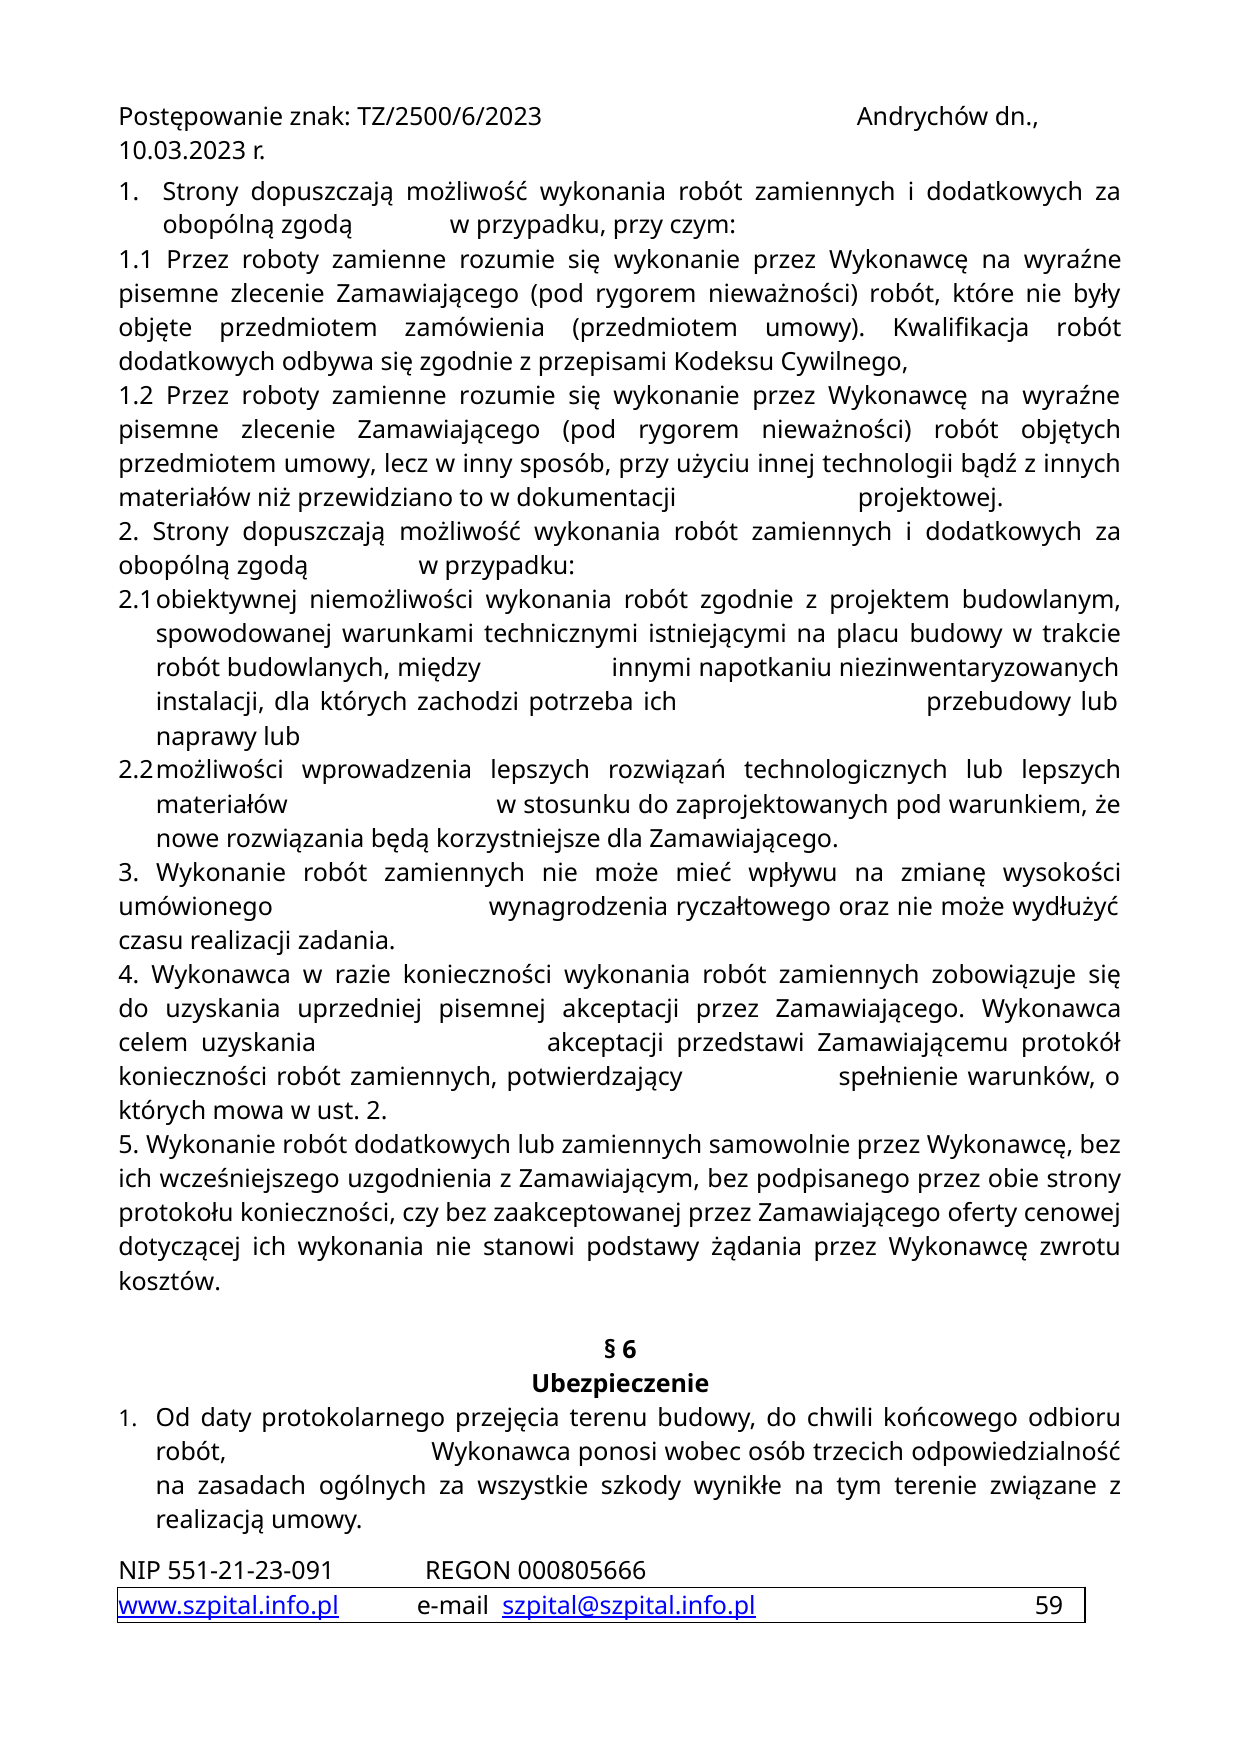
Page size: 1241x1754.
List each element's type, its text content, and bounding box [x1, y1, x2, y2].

text 5. Wykonanie robót dodatkowych lub zamiennych samowolnie przez Wykonawcę, bez ich wcześniejszego uzgodnienia z Zamawiającym, bez podpisanego przez obie strony protokołu konieczności, czy bez zaakceptowanej przez Zamawiającego oferty cenowej dotyczącej ich wykonania nie stanowi podstawy żądania przez Wykonawcę zwrotu kosztów. [118, 1127, 1122, 1297]
text 1.2 Przez roboty zamienne rozumie się wykonanie przez Wykonawcę na wyraźne pisemne zlecenie Zamawiającego (pod rygorem nieważności) robót objętych przedmiotem umowy, lecz w inny sposób, przy użyciu innej technologii bądź z innych materiałów niż przewidziano to w dokumentacji projektowej. [118, 377, 1122, 514]
list Od daty protokolarnego przejęcia terenu budowy, do chwili końcowego odbioru robót, Wykonawca ponosi wobec osób trzecich odpowiedzialność na zasadach ogólnych za wszystkie szkody wynikłe na tym terenie związane z realizacją umowy. [118, 1399, 1122, 1536]
text 1.1 Przez roboty zamienne rozumie się wykonanie przez Wykonawcę na wyraźne pisemne zlecenie Zamawiającego (pod rygorem nieważności) robót, które nie były objęte przedmiotem zamówienia (przedmiotem umowy). Kwalifikacja robót dodatkowych odbywa się zgodnie z przepisami Kodeksu Cywilnego, [118, 241, 1122, 377]
text Ubezpieczenie [118, 1365, 1122, 1399]
text § 6 [118, 1331, 1122, 1365]
list Strony dopuszczają możliwość wykonania robót zamiennych i dodatkowych za obopólną zgodą w przypadku, przy czym: [118, 173, 1122, 241]
list obiektywnej niemożliwości wykonania robót zgodnie z projektem budowlanym, spowodowanej warunkami technicznymi istniejącymi na placu budowy w trakcie robót budowlanych, między innymi napotkaniu niezinwentaryzowanych instalacji, dla których zachodzi potrzeba ich przebudowy lub naprawy lub [118, 582, 1122, 752]
list możliwości wprowadzenia lepszych rozwiązań technologicznych lub lepszych materiałów w stosunku do zaprojektowanych pod warunkiem, że nowe rozwiązania będą korzystniejsze dla Zamawiającego. [118, 752, 1122, 854]
text 3. Wykonanie robót zamiennych nie może mieć wpływu na zmianę wysokości umówionego wynagrodzenia ryczałtowego oraz nie może wydłużyć czasu realizacji zadania. [118, 854, 1122, 957]
text 4. Wykonawca w razie konieczności wykonania robót zamiennych zobowiązuje się do uzyskania uprzedniej pisemnej akceptacji przez Zamawiającego. Wykonawca celem uzyskania akceptacji przedstawi Zamawiającemu protokół konieczności robót zamiennych, potwierdzający spełnienie warunków, o których mowa w ust. 2. [118, 957, 1122, 1127]
text 2. Strony dopuszczają możliwość wykonania robót zamiennych i dodatkowych za obopólną zgodą w przypadku: [118, 514, 1122, 582]
